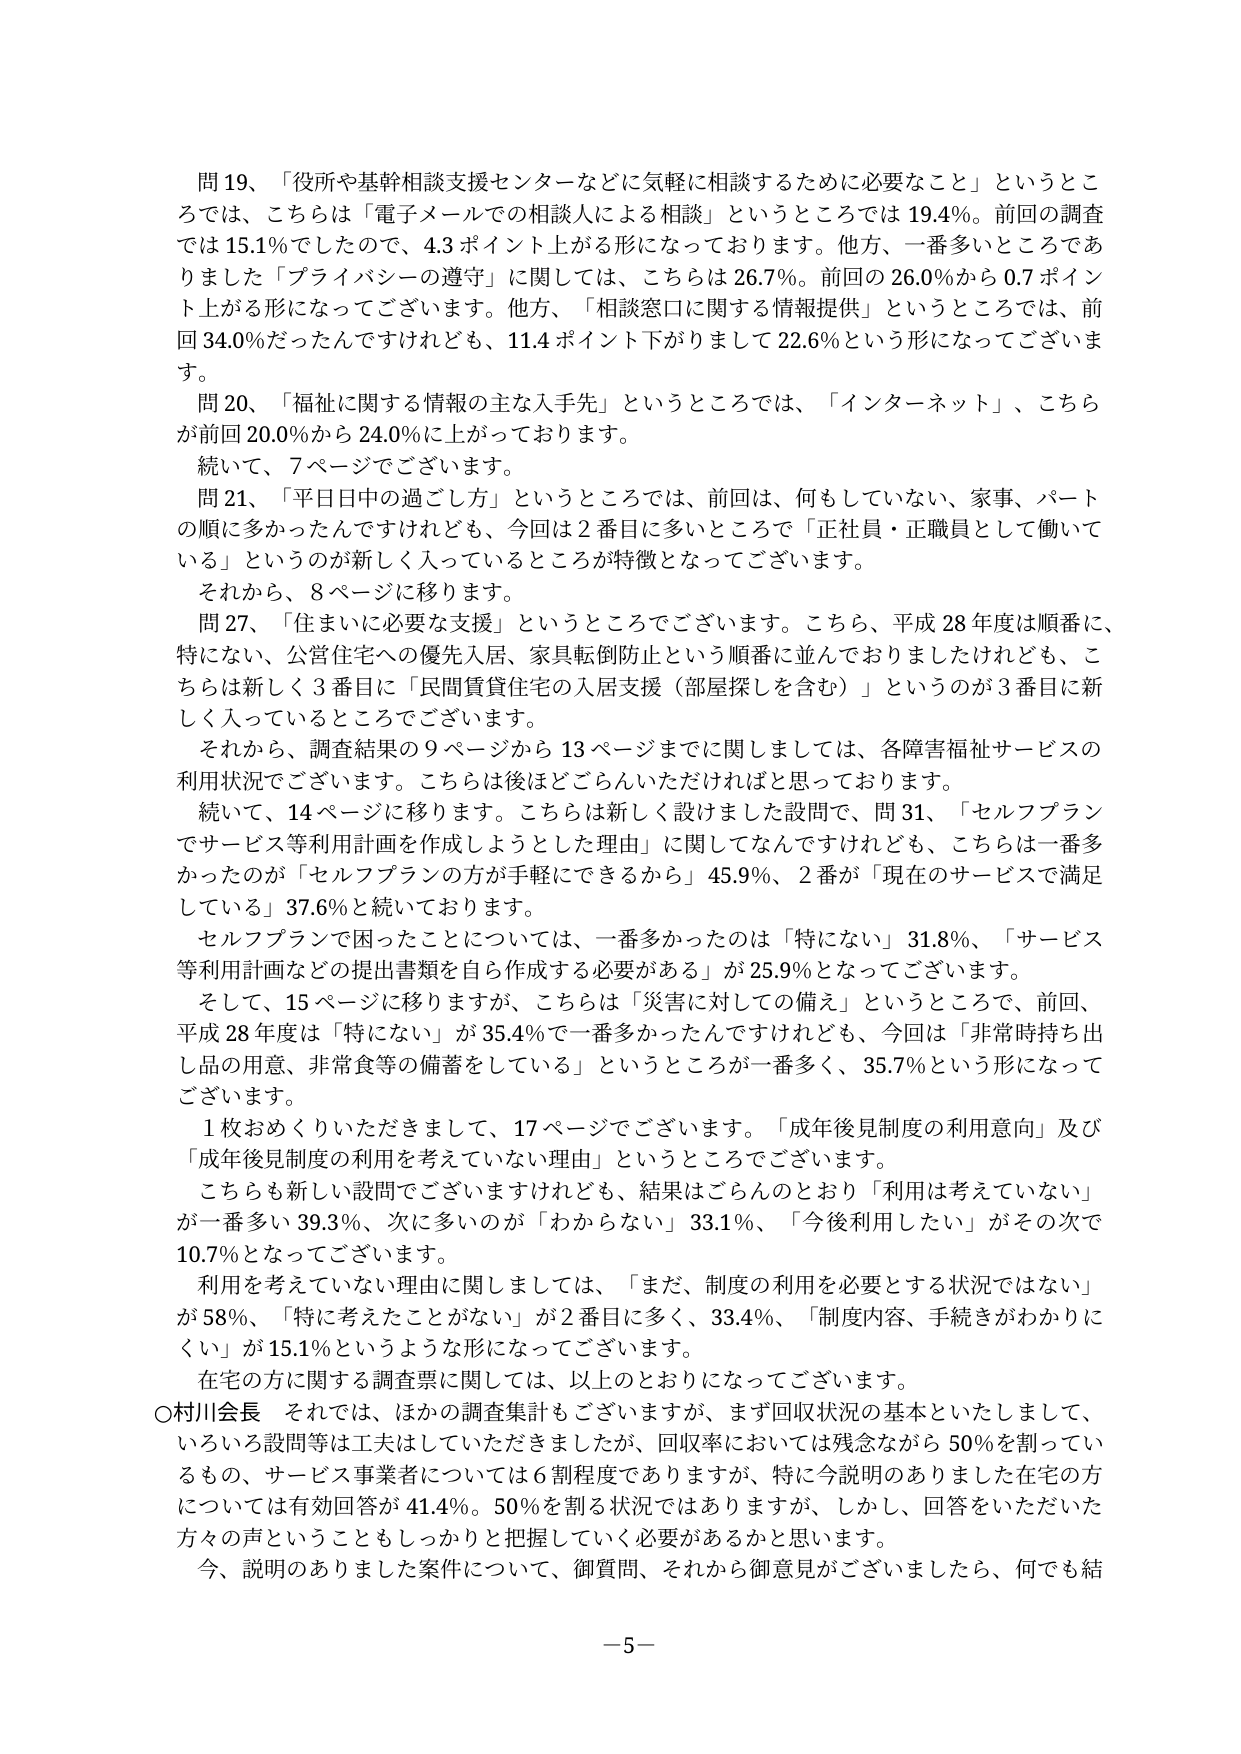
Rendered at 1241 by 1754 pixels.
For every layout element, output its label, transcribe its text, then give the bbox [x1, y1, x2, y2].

text 問19、「役所や基幹相談支援センターなどに気軽に相談するために必要なこと」というところでは、こちらは「電子メールでの相談人による相談」というところでは19.4％。前回の調査では15.1％でしたので、4.3ポイント上がる形になっております。他方、一番多いところでありました「プライバシーの遵守」に関しては、こちらは26.7％。前回の26.0％から0.7ポイント上がる形になってございます。他方、「相談窓口に関する情報提供」というところでは、前回34.0％だったんですけれども、11.4ポイント下がりまして22.6％という形になってございます。 [153, 165, 1104, 386]
text 問27、「住まいに必要な支援」というところでございます。こちら、平成28年度は順番に、特にない、公営住宅への優先入居、家具転倒防止という順番に並んでおりましたけれども、こちらは新しく３番目に「民間賃貸住宅の入居支援（部屋探しを含む）」というのが３番目に新しく入っているところでございます。 [153, 607, 1104, 733]
text 在宅の方に関する調査票に関しては、以上のとおりになってございます。 [153, 1363, 1104, 1395]
text それから、調査結果の９ページから13ページまでに関しましては、各障害福祉サービスの利用状況でございます。こちらは後ほどごらんいただければと思っております。 [153, 733, 1104, 796]
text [153, 1552, 1104, 1584]
text ○村川会長 それでは、ほかの調査集計もございますが、まず回収状況の基本といたしまして、いろいろ設問等は工夫はしていただきましたが、回収率においては残念ながら50％を割っているもの、サービス事業者については６割程度でありますが、特に今説明のありました在宅の方については有効回答が41.4％。50％を割る状況ではありますが、しかし、回答をいただいた方々の声ということもしっかりと把握していく必要があるかと思います。 [153, 1395, 1104, 1552]
text こちらも新しい設問でございますけれども、結果はごらんのとおり「利用は考えていない」が一番多い39.3％、次に多いのが「わからない」33.1％、「今後利用したい」がその次で10.7％となってございます。 [153, 1174, 1104, 1269]
text セルフプランで困ったことについては、一番多かったのは「特にない」31.8％、「サービス等利用計画などの提出書類を自ら作成する必要がある」が25.9％となってございます。 [153, 922, 1104, 985]
text 利用を考えていない理由に関しましては、「まだ、制度の利用を必要とする状況ではない」が58％、「特に考えたことがない」が２番目に多く、33.4％、「制度内容、手続きがわかりにくい」が15.1％というような形になってございます。 [153, 1269, 1104, 1363]
text 続いて、７ページでございます。 [153, 449, 1104, 481]
text 問21、「平日日中の過ごし方」というところでは、前回は、何もしていない、家事、パートの順に多かったんですけれども、今回は２番目に多いところで「正社員・正職員として働いている」というのが新しく入っているところが特徴となってございます。 [153, 481, 1104, 575]
text そして、15ページに移りますが、こちらは「災害に対しての備え」というところで、前回、平成28年度は「特にない」が35.4％で一番多かったんですけれども、今回は「非常時持ち出し品の用意、非常食等の備蓄をしている」というところが一番多く、35.7％という形になってございます。 [153, 985, 1104, 1111]
text それから、８ページに移ります。 [153, 575, 1104, 607]
text １枚おめくりいただきまして、17ページでございます。「成年後見制度の利用意向」及び「成年後見制度の利用を考えていない理由」というところでございます。 [153, 1111, 1104, 1174]
text 続いて、14ページに移ります。こちらは新しく設けました設問で、問31、「セルフプランでサービス等利用計画を作成しようとした理由」に関してなんですけれども、こちらは一番多かったのが「セルフプランの方が手軽にできるから」45.9％、２番が「現在のサービスで満足している」37.6％と続いております。 [153, 796, 1104, 922]
text 問20、「福祉に関する情報の主な入手先」というところでは、「インターネット」、こちらが前回20.0％から24.0％に上がっております。 [153, 386, 1104, 449]
